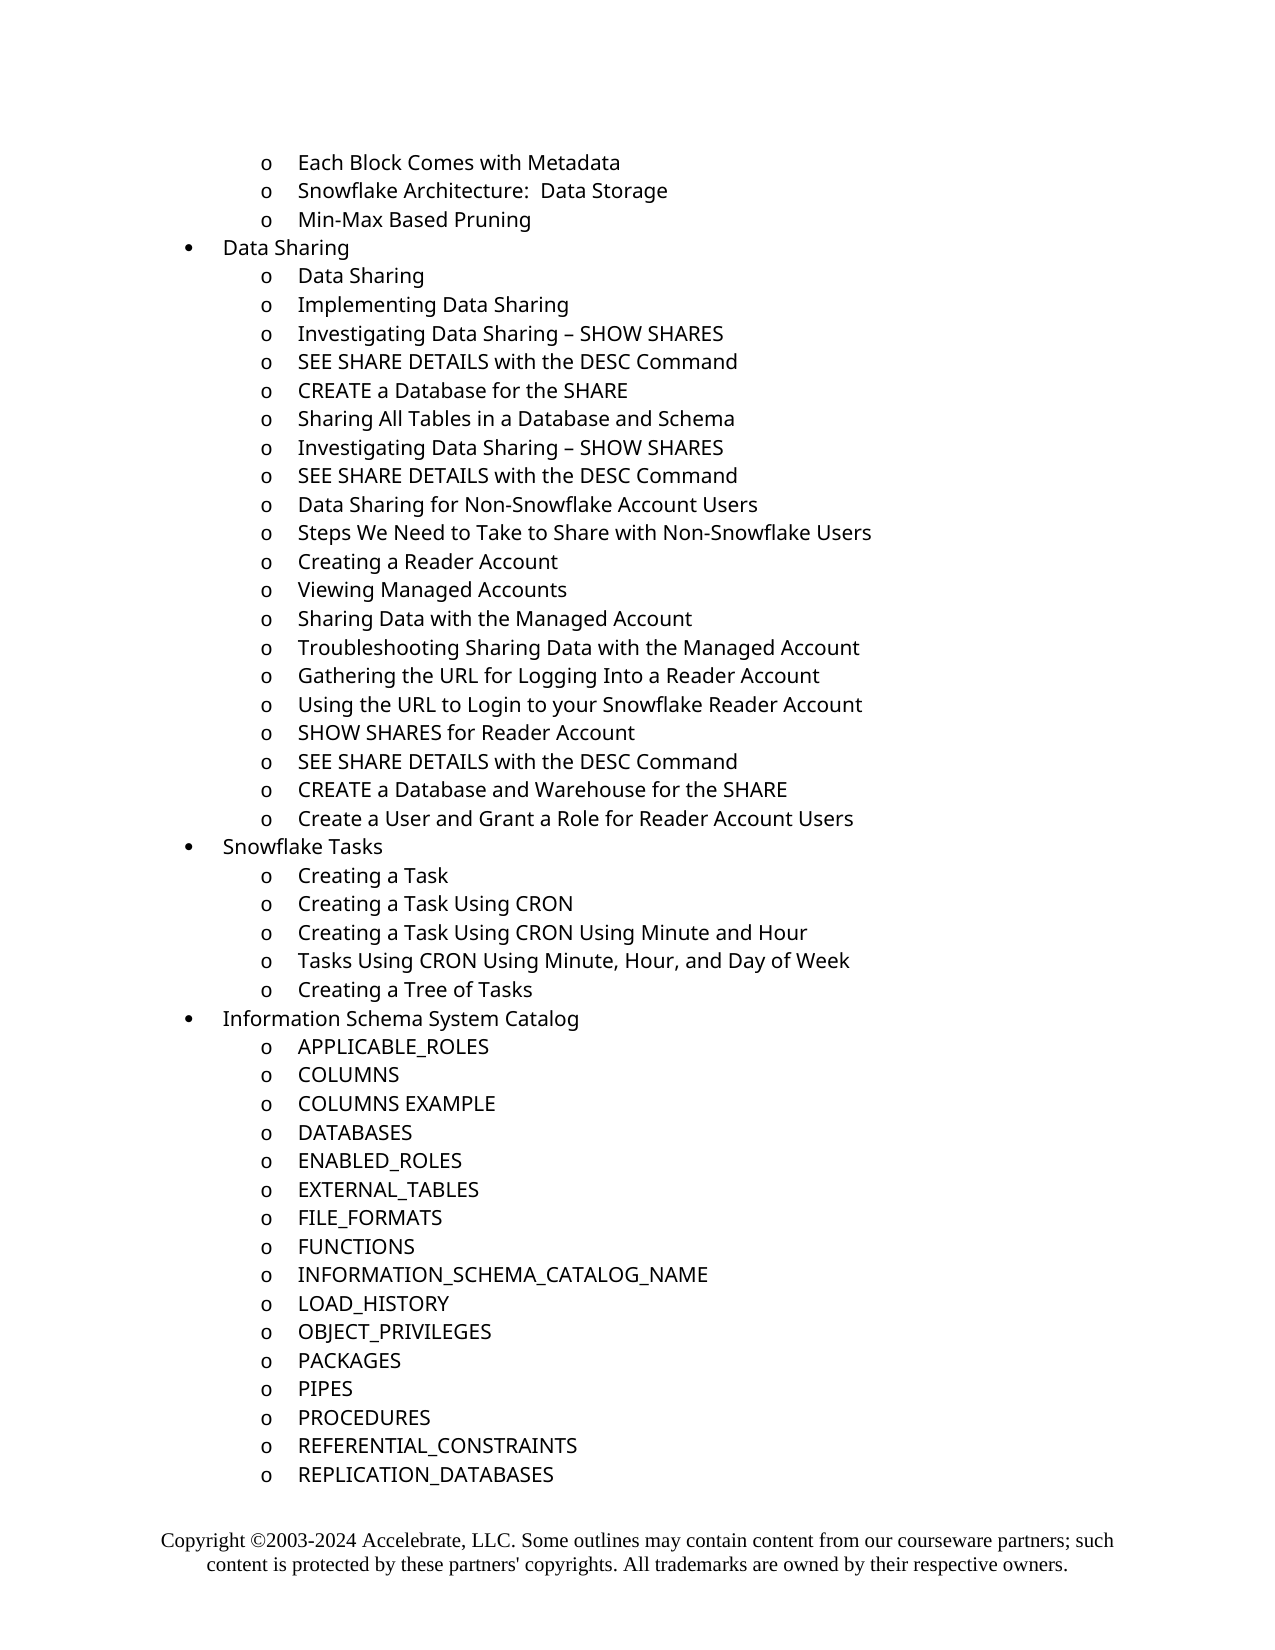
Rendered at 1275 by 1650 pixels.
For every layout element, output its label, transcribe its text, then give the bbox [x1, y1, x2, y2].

list FILE_FORMATS [260, 1203, 1127, 1232]
list COLUMNS EXAMPLE [260, 1089, 1127, 1118]
list Gathering the URL for Logging Into a Reader Account [260, 661, 1127, 690]
list Min-Max Based Pruning [260, 205, 1127, 233]
list Data Sharing [260, 262, 1127, 290]
list Creating a Reader Account [260, 547, 1127, 576]
list Implementing Data Sharing [260, 290, 1127, 319]
list Investigating Data Sharing – SHOW SHARES [260, 319, 1127, 347]
list PROCEDURES [260, 1403, 1127, 1432]
list COLUMNS [260, 1061, 1127, 1089]
list ENABLED_ROLES [260, 1146, 1127, 1175]
list Steps We Need to Take to Share with Non-Snowflake Users [260, 518, 1127, 547]
list Tasks Using CRON Using Minute, Hour, and Day of Week [260, 947, 1127, 975]
list CREATE a Database for the SHARE [260, 376, 1127, 404]
list Information Schema System Catalog [185, 1004, 1127, 1032]
list Create a User and Grant a Role for Reader Account Users [260, 804, 1127, 832]
list Troubleshooting Sharing Data with the Managed Account [260, 633, 1127, 661]
list OBJECT_PRIVILEGES [260, 1317, 1127, 1346]
list PIPES [260, 1374, 1127, 1403]
list Creating a Task Using CRON [260, 889, 1127, 918]
list Creating a Tree of Tasks [260, 975, 1127, 1004]
list Using the URL to Login to your Snowflake Reader Account [260, 690, 1127, 718]
list Snowflake Architecture: Data Storage [260, 176, 1127, 205]
list Sharing Data with the Managed Account [260, 604, 1127, 633]
list SEE SHARE DETAILS with the DESC Command [260, 347, 1127, 376]
list Snowflake Tasks [185, 832, 1127, 861]
list APPLICABLE_ROLES [260, 1032, 1127, 1061]
list Creating a Task Using CRON Using Minute and Hour [260, 918, 1127, 947]
list SHOW SHARES for Reader Account [260, 718, 1127, 747]
list Data Sharing [185, 233, 1127, 262]
list Sharing All Tables in a Database and Schema [260, 404, 1127, 433]
list Viewing Managed Accounts [260, 576, 1127, 604]
list INFORMATION_SCHEMA_CATALOG_NAME [260, 1260, 1127, 1289]
list Data Sharing for Non-Snowflake Account Users [260, 490, 1127, 518]
list SEE SHARE DETAILS with the DESC Command [260, 747, 1127, 775]
list PACKAGES [260, 1346, 1127, 1374]
list Investigating Data Sharing – SHOW SHARES [260, 433, 1127, 461]
list DATABASES [260, 1118, 1127, 1146]
list LOAD_HISTORY [260, 1289, 1127, 1317]
list FUNCTIONS [260, 1232, 1127, 1260]
list SEE SHARE DETAILS with the DESC Command [260, 461, 1127, 490]
list Each Block Comes with Metadata [260, 148, 1127, 176]
list CREATE a Database and Warehouse for the SHARE [260, 775, 1127, 804]
list EXTERNAL_TABLES [260, 1175, 1127, 1203]
list REFERENTIAL_CONSTRAINTS [260, 1432, 1127, 1460]
list Creating a Task [260, 861, 1127, 889]
list REPLICATION_DATABASES [260, 1460, 1127, 1489]
